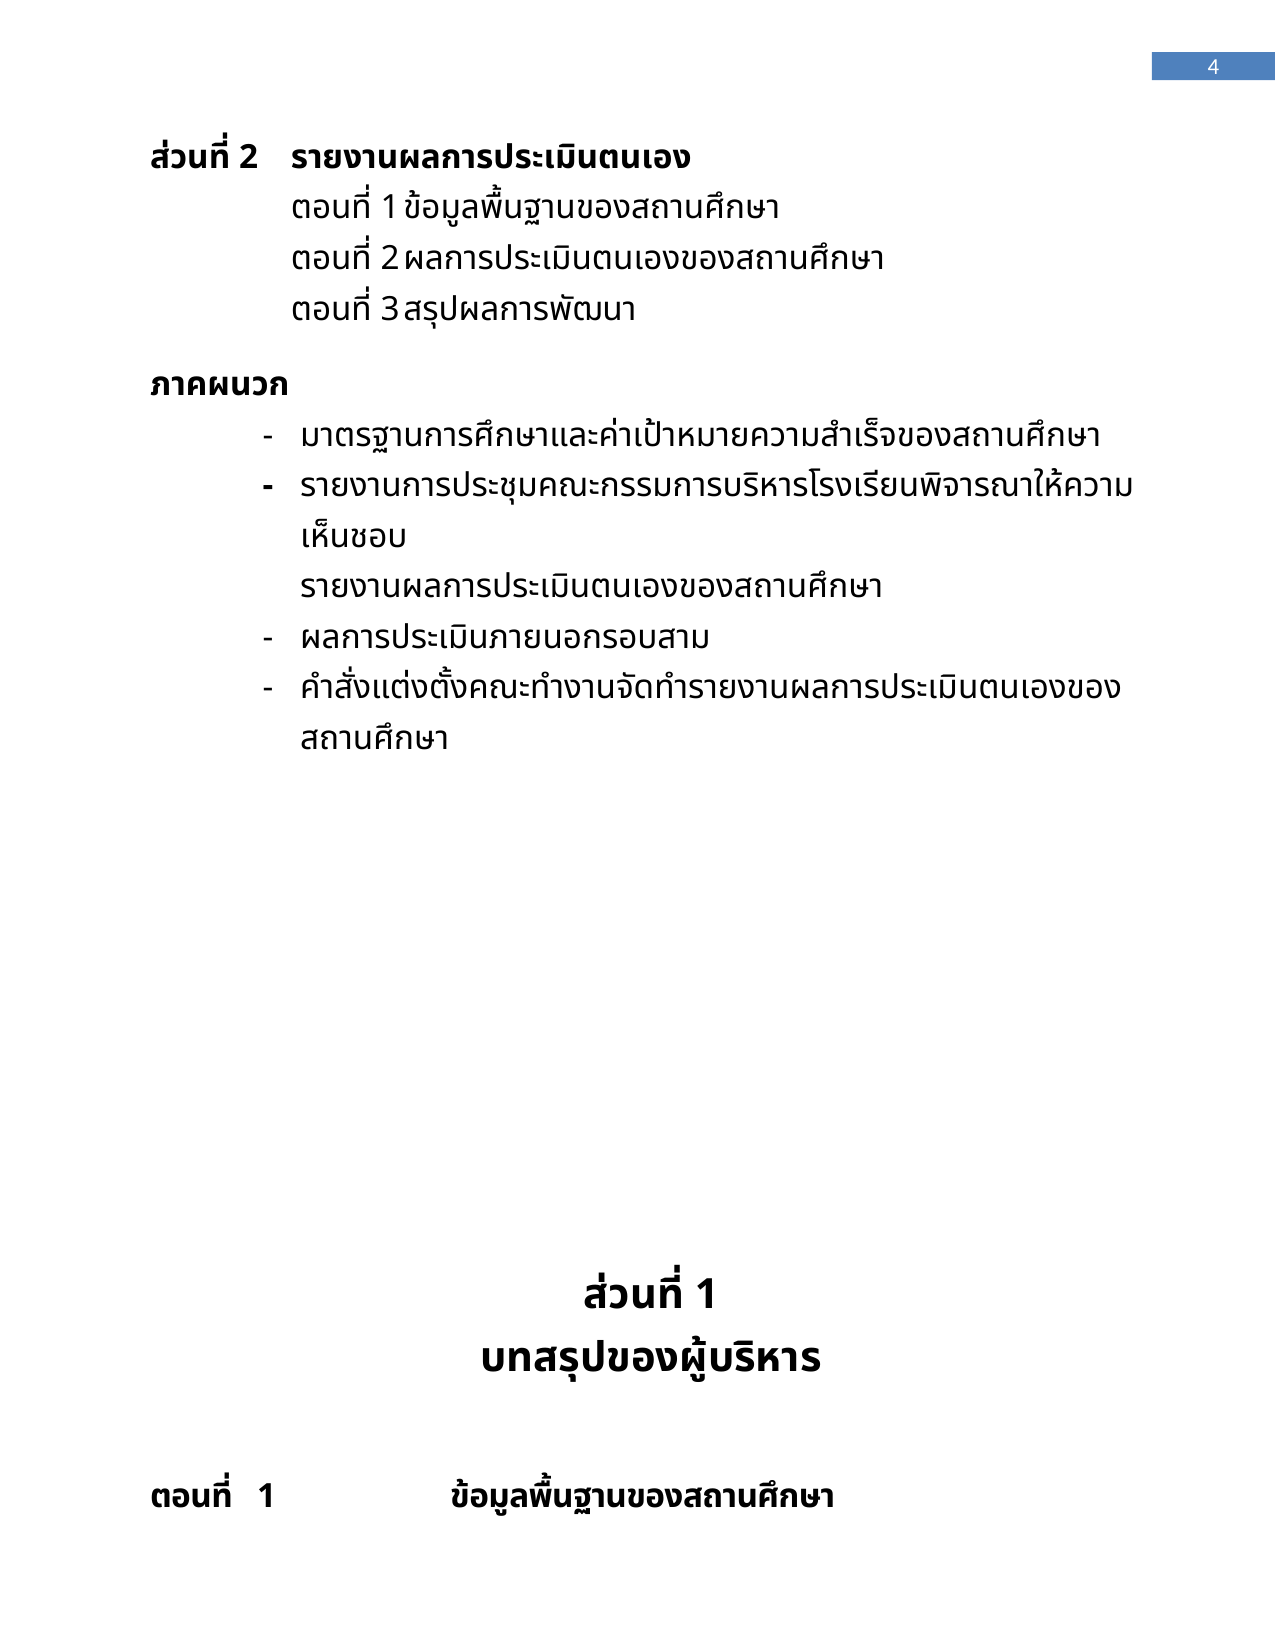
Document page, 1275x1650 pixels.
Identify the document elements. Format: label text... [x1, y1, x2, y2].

list ผลการประเมินภายนอกรอบสาม [262, 612, 1152, 663]
list คำสั่งแต่งตั้งคณะทำงานจัดทำรายงานผลการประเมินตนเองของสถานศึกษา [262, 663, 1152, 764]
text ส่วนที่ 2 รายงานผลการประเมินตนเอง [150, 132, 1152, 183]
text บทสรุปของผู้บริหาร [150, 1327, 1152, 1390]
text ภาคผนวก [150, 360, 1152, 410]
list รายงานการประชุมคณะกรรมการบริหารโรงเรียนพิจารณาให้ความเห็นชอบ [262, 461, 1152, 562]
text ตอนที่ 2 ผลการประเมินตนเองของสถานศึกษา [150, 234, 1152, 284]
list รายงานผลการประเมินตนเองของสถานศึกษา [300, 562, 1152, 612]
text ตอนที่ 1 ข้อมูลพื้นฐานของสถานศึกษา [150, 183, 1152, 234]
list มาตรฐานการศึกษาและค่าเป้าหมายความสำเร็จของสถานศึกษา [262, 410, 1152, 461]
text ตอนที่ 1 ข้อมูลพื้นฐานของสถานศึกษา [150, 1472, 1152, 1522]
text ตอนที่ 3 สรุปผลการพัฒนา [150, 284, 1152, 335]
text ส่วนที่ 1 [150, 1264, 1152, 1327]
